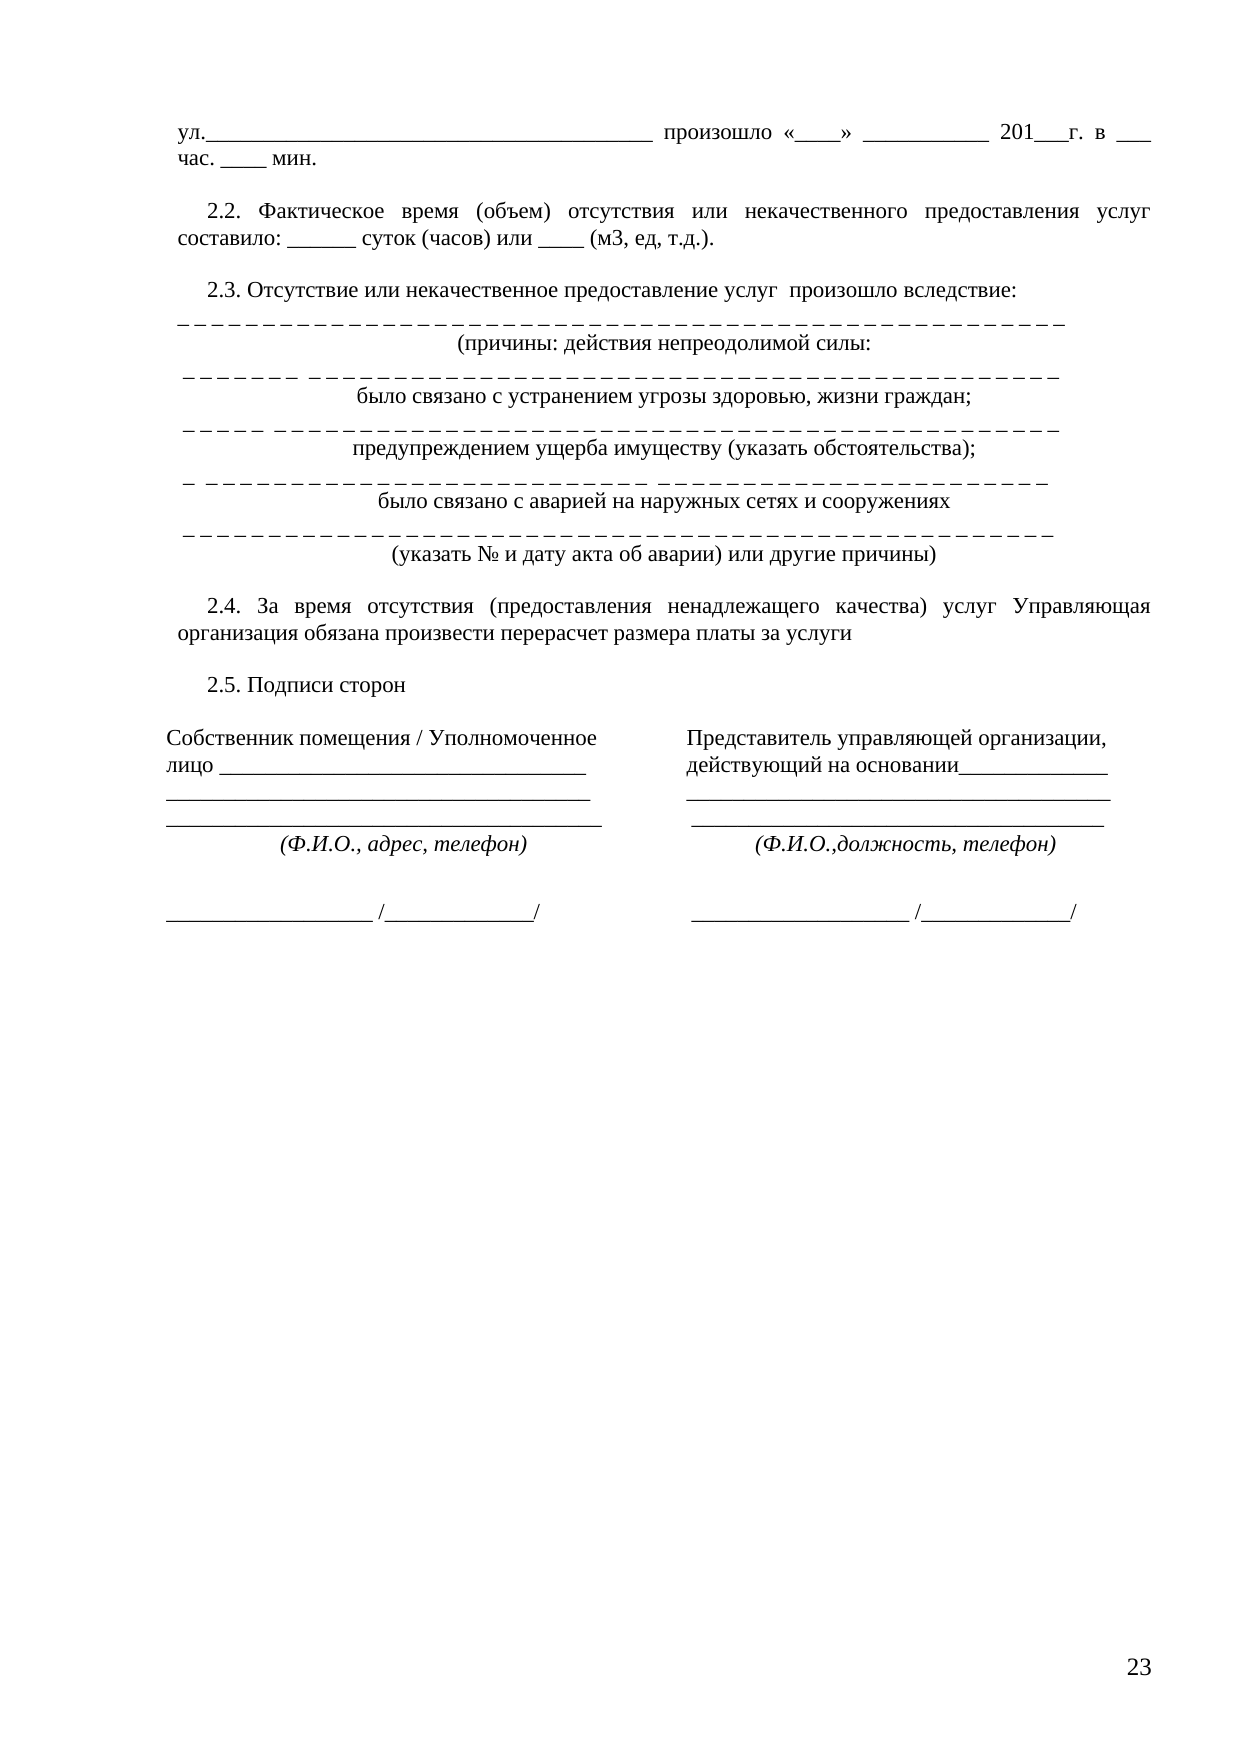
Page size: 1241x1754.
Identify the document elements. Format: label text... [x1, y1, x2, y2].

text (причины: действия непреодолимой силы: [177, 329, 1152, 355]
text 2.3. Отсутствие или некачественное предоставление услуг произошло вследствие: [177, 276, 1152, 303]
text _ _ _ _ _ _ _ _ _ _ _ _ _ _ _ _ _ _ _ _ _ _ _ _ _ _ _ _ _ _ _ _ _ _ _ _ _ _ _ _ _ _ _ _ _ _ _ _ _ _ _ [177, 513, 1152, 540]
table_header Представитель управляющей организации, действующий на основании_____________ _____________________________________ ____________________________________ (Ф.И.О.,должность, телефон) [653, 724, 1159, 898]
text _ _ _ _ _ _ _ _ _ _ _ _ _ _ _ _ _ _ _ _ _ _ _ _ _ _ _ _ _ _ _ _ _ _ _ _ _ _ _ _ _ _ _ _ _ _ _ _ _ _ [177, 461, 1152, 487]
table_cell __________________ /_____________/ [155, 898, 652, 953]
text 2.2. Фактическое время (объем) отсутствия или некачественного предоставления услуг составило: ______ суток (часов) или ____ (м3, ед, т.д.). [177, 197, 1152, 250]
text было связано с устранением угрозы здоровью, жизни граждан; [177, 382, 1152, 408]
text _ _ _ _ _ _ _ _ _ _ _ _ _ _ _ _ _ _ _ _ _ _ _ _ _ _ _ _ _ _ _ _ _ _ _ _ _ _ _ _ _ _ _ _ _ _ _ _ _ _ _ _ [177, 303, 1152, 329]
table_header Собственник помещения / Уполномоченное лицо ________________________________ _____________________________________ ______________________________________ (Ф.И.О., адрес, телефон) [155, 724, 652, 898]
text было связано с аварией на наружных сетях и сооружениях [177, 487, 1152, 513]
text (указать № и дату акта об аварии) или другие причины) [177, 540, 1152, 566]
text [177, 118, 1152, 171]
table_cell ___________________ /_____________/ [653, 898, 1159, 953]
text предупреждением ущерба имуществу (указать обстоятельства); [177, 434, 1152, 461]
text _ _ _ _ _ _ _ _ _ _ _ _ _ _ _ _ _ _ _ _ _ _ _ _ _ _ _ _ _ _ _ _ _ _ _ _ _ _ _ _ _ _ _ _ _ _ _ _ _ _ _ [177, 355, 1152, 382]
text 2.5. Подписи сторон [177, 672, 1152, 698]
text _ _ _ _ _ _ _ _ _ _ _ _ _ _ _ _ _ _ _ _ _ _ _ _ _ _ _ _ _ _ _ _ _ _ _ _ _ _ _ _ _ _ _ _ _ _ _ _ _ _ _ [177, 408, 1152, 434]
text 2.4. За время отсутствия (предоставления ненадлежащего качества) услуг Управляющая организация обязана произвести перерасчет размера платы за услуги [177, 592, 1152, 645]
